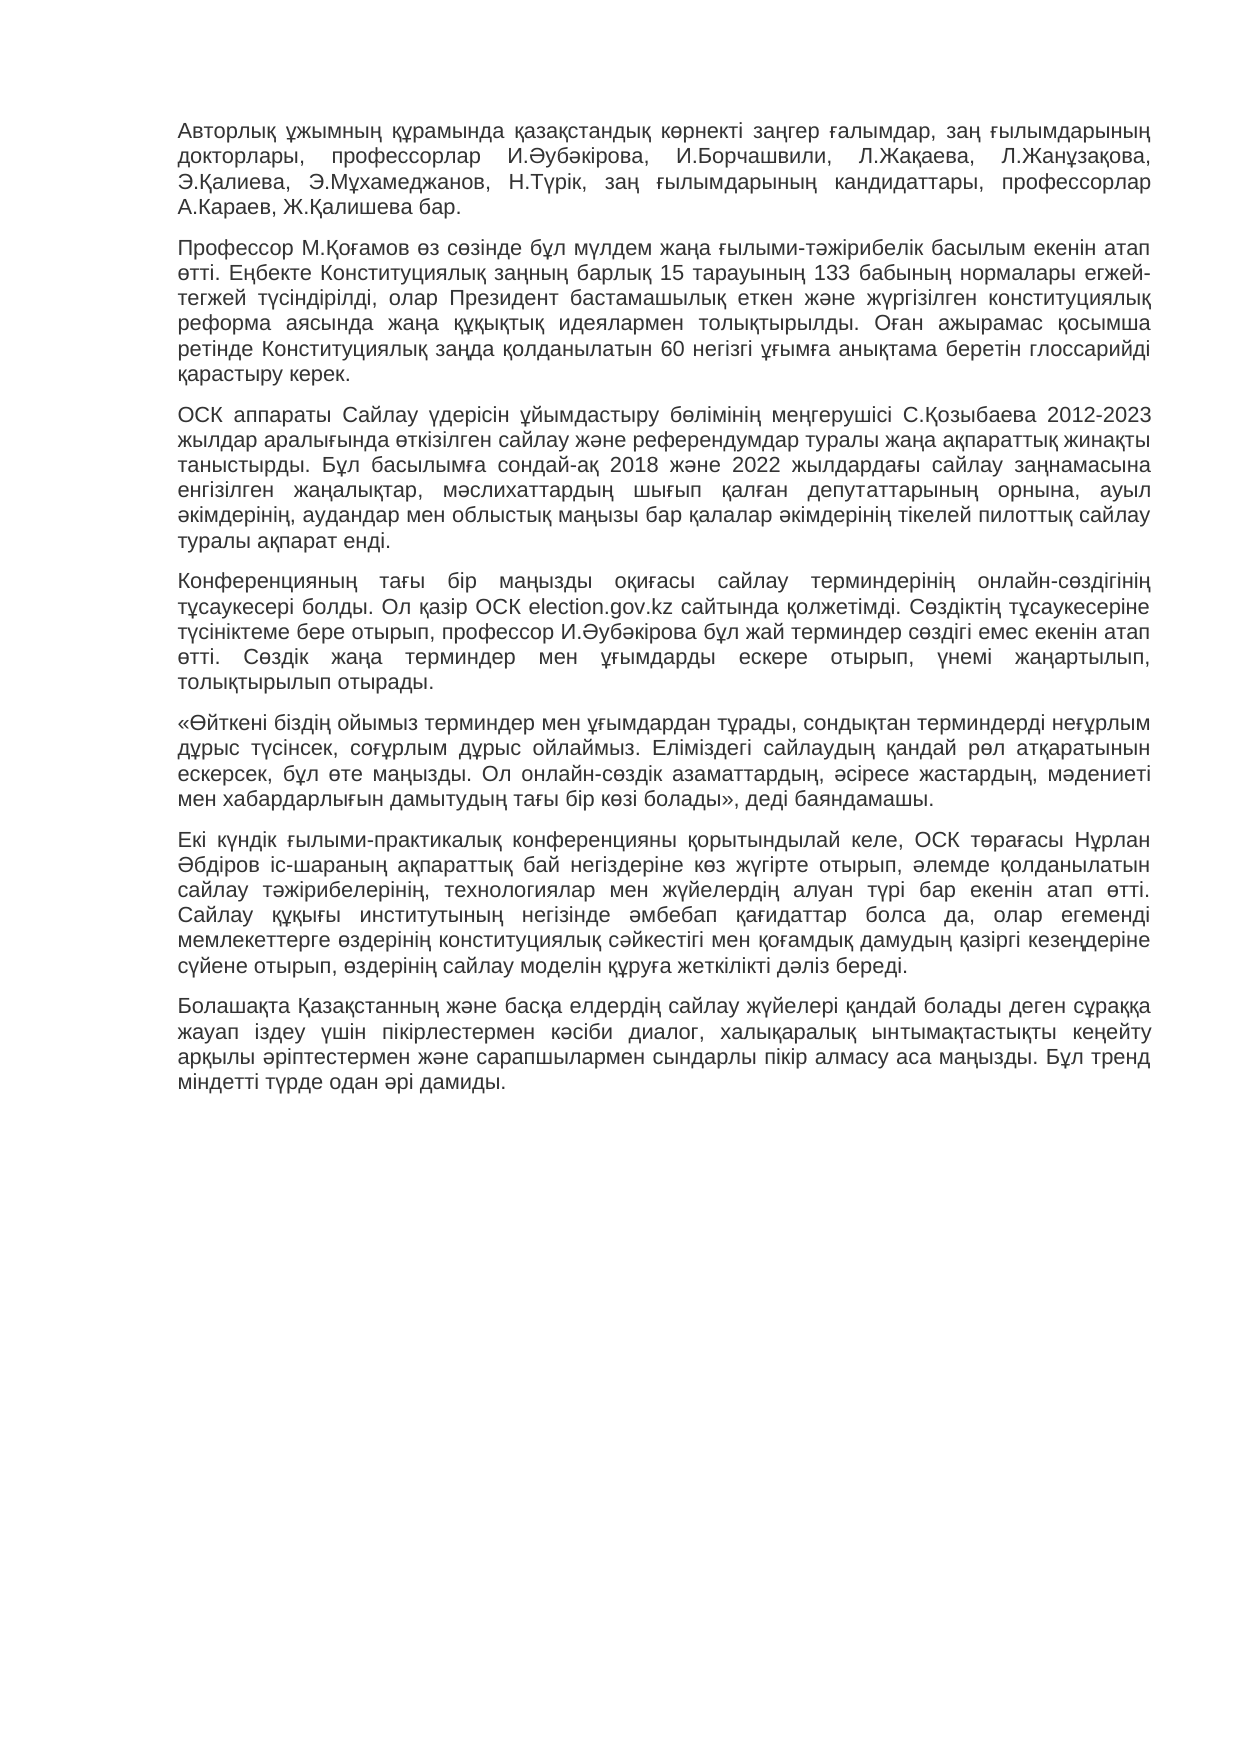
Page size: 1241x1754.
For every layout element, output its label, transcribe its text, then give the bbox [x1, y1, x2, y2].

text Екі күндік ғылыми-практикалық конференцияны қорытындылай келе, ОСК төрағасы Нұрлан Әбдіров іс-шараның ақпараттық бай негіздеріне көз жүгірте отырып, әлемде қолданылатын сайлау тәжірибелерінің, технологиялар мен жүйелердің алуан түрі бар екенін атап өтті. Сайлау құқығы институтының негізінде әмбебап қағидаттар болса да, олар егеменді мемлекеттерге өздерінің конституциялық сәйкестігі мен қоғамдық дамудың қазіргі кезеңдеріне сүйене отырып, өздерінің сайлау моделін құруға жеткілікті дәліз береді. [177, 826, 1152, 978]
text Конференцияның тағы бір маңызды оқиғасы сайлау терминдерінің онлайн-сөздігінің тұсаукесері болды. Ол қазір ОСК election.gov.kz сайтында қолжетімді. Сөздіктің тұсаукесеріне түсініктеме бере отырып, профессор И.Әубәкірова бұл жай терминдер сөздігі емес екенін атап өтті. Сөздік жаңа терминдер мен ұғымдарды ескере отырып, үнемі жаңартылып, толықтырылып отырады. [177, 568, 1152, 694]
text Болашақта Қазақстанның және басқа елдердің сайлау жүйелері қандай болады деген сұраққа жауап іздеу үшін пікірлестермен кәсіби диалог, халықаралық ынтымақтастықты кеңейту арқылы әріптестермен және сарапшылармен сындарлы пікір алмасу аса маңызды. Бұл тренд міндетті түрде одан әрі дамиды. [177, 993, 1152, 1094]
text Профессор М.Қоғамов өз сөзінде бұл мүлдем жаңа ғылыми-тәжірибелік басылым екенін атап өтті. Еңбекте Конституциялық заңның барлық 15 тарауының 133 бабының нормалары егжей-тегжей түсіндірілді, олар Президент бастамашылық еткен және жүргізілген конституциялық реформа аясында жаңа құқықтық идеялармен толықтырылды. Оған ажырамас қосымша ретінде Конституциялық заңда қолданылатын 60 негізгі ұғымға анықтама беретін глоссарийді қарастыру керек. [177, 234, 1152, 386]
text ОСК аппараты Сайлау үдерісін ұйымдастыру бөлімінің меңгерушісі С.Қозыбаева 2012-2023 жылдар аралығында өткізілген сайлау және референдумдар туралы жаңа ақпараттық жинақты таныстырды. Бұл басылымға сондай-ақ 2018 және 2022 жылдардағы сайлау заңнамасына енгізілген жаңалықтар, мәслихаттардың шығып қалған депутаттарының орнына, ауыл әкімдерінің, аудандар мен облыстық маңызы бар қалалар әкімдерінің тікелей пилоттық сайлау туралы ақпарат енді. [177, 401, 1152, 553]
text «Өйткені біздің ойымыз терминдер мен ұғымдардан тұрады, сондықтан терминдерді неғұрлым дұрыс түсінсек, соғұрлым дұрыс ойлаймыз. Еліміздегі сайлаудың қандай рөл атқаратынын ескерсек, бұл өте маңызды. Ол онлайн-сөздік азаматтардың, әсіресе жастардың, мәдениеті мен хабардарлығын дамытудың тағы бір көзі болады», деді баяндамашы. [177, 710, 1152, 811]
text Авторлық ұжымның құрамында қазақстандық көрнекті заңгер ғалымдар, заң ғылымдарының докторлары, профессорлар И.Әубәкірова, И.Борчашвили, Л.Жақаева, Л.Жанұзақова, Э.Қалиева, Э.Мұхамеджанов, Н.Түрік, заң ғылымдарының кандидаттары, профессорлар А.Караев, Ж.Қалишева бар. [177, 118, 1152, 219]
